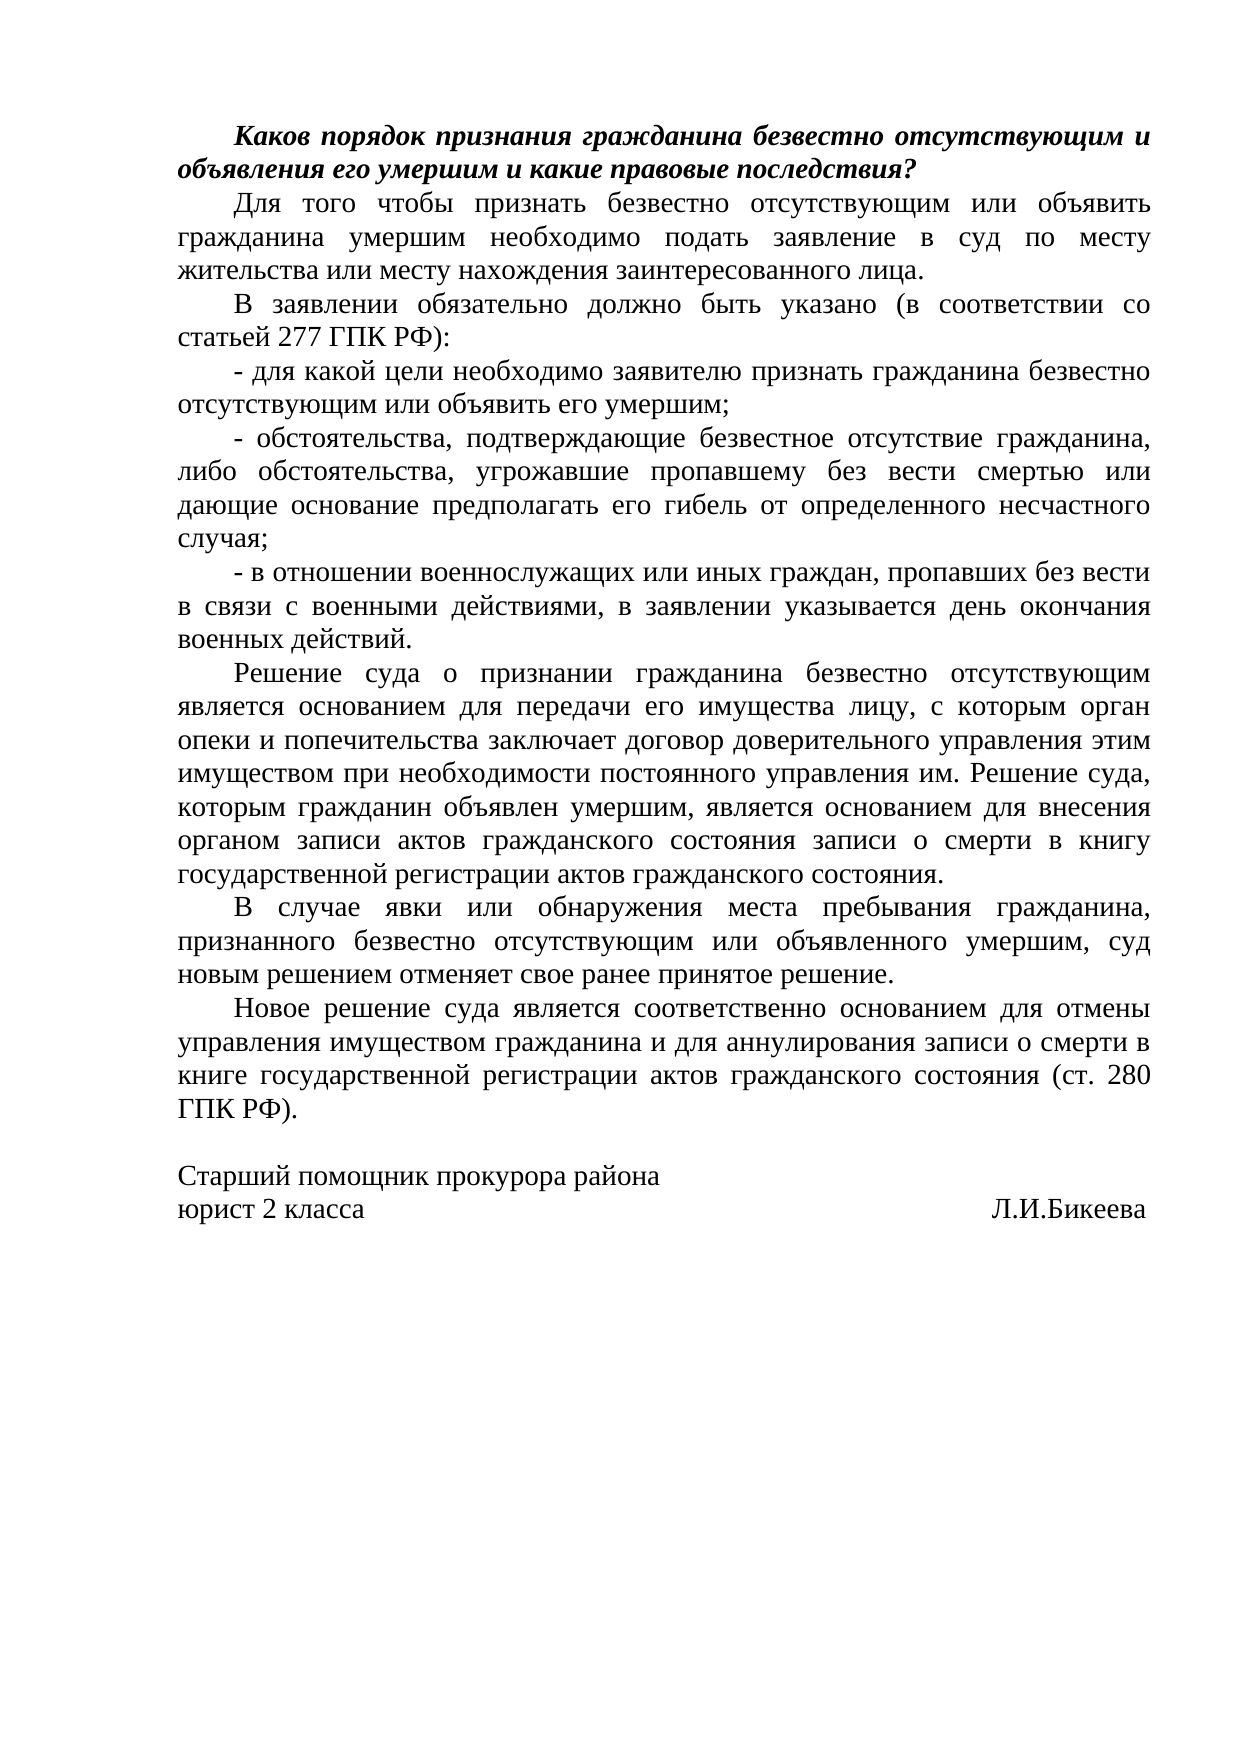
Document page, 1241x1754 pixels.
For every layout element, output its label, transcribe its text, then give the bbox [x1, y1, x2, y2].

text В заявлении обязательно должно быть указано (в соответствии со статьей 277 ГПК РФ): [177, 286, 1152, 353]
text В случае явки или обнаружения места пребывания гражданина, признанного безвестно отсутствующим или объявленного умершим, суд новым решением отменяет свое ранее принятое решение. [177, 889, 1152, 990]
text юрист 2 класса Л.И.Бикеева [177, 1191, 1152, 1225]
text Решение суда о признании гражданина безвестно отсутствующим является основанием для передачи его имущества лицу, с которым орган опеки и попечительства заключает договор доверительного управления этим имуществом при необходимости постоянного управления им. Решение суда, которым гражданин объявлен умершим, является основанием для внесения органом записи актов гражданского состояния записи о смерти в книгу государственной регистрации актов гражданского состояния. [177, 655, 1152, 889]
text Старший помощник прокурора района [177, 1158, 1152, 1191]
text - в отношении военнослужащих или иных граждан, пропавших без вести в связи с военными действиями, в заявлении указывается день окончания военных действий. [177, 554, 1152, 655]
text - для какой цели необходимо заявителю признать гражданина безвестно отсутствующим или объявить его умершим; [177, 353, 1152, 420]
text Для того чтобы признать безвестно отсутствующим или объявить гражданина умершим необходимо подать заявление в суд по месту жительства или месту нахождения заинтересованного лица. [177, 185, 1152, 286]
text Каков порядок признания гражданина безвестно отсутствующим и объявления его умершим и какие правовые последствия? [177, 118, 1152, 185]
text - обстоятельства, подтверждающие безвестное отсутствие гражданина, либо обстоятельства, угрожавшие пропавшему без вести смертью или дающие основание предполагать его гибель от определенного несчастного случая; [177, 420, 1152, 554]
text Новое решение суда является соответственно основанием для отмены управления имуществом гражданина и для аннулирования записи о смерти в книге государственной регистрации актов гражданского состояния (ст. 280 ГПК РФ). [177, 990, 1152, 1124]
